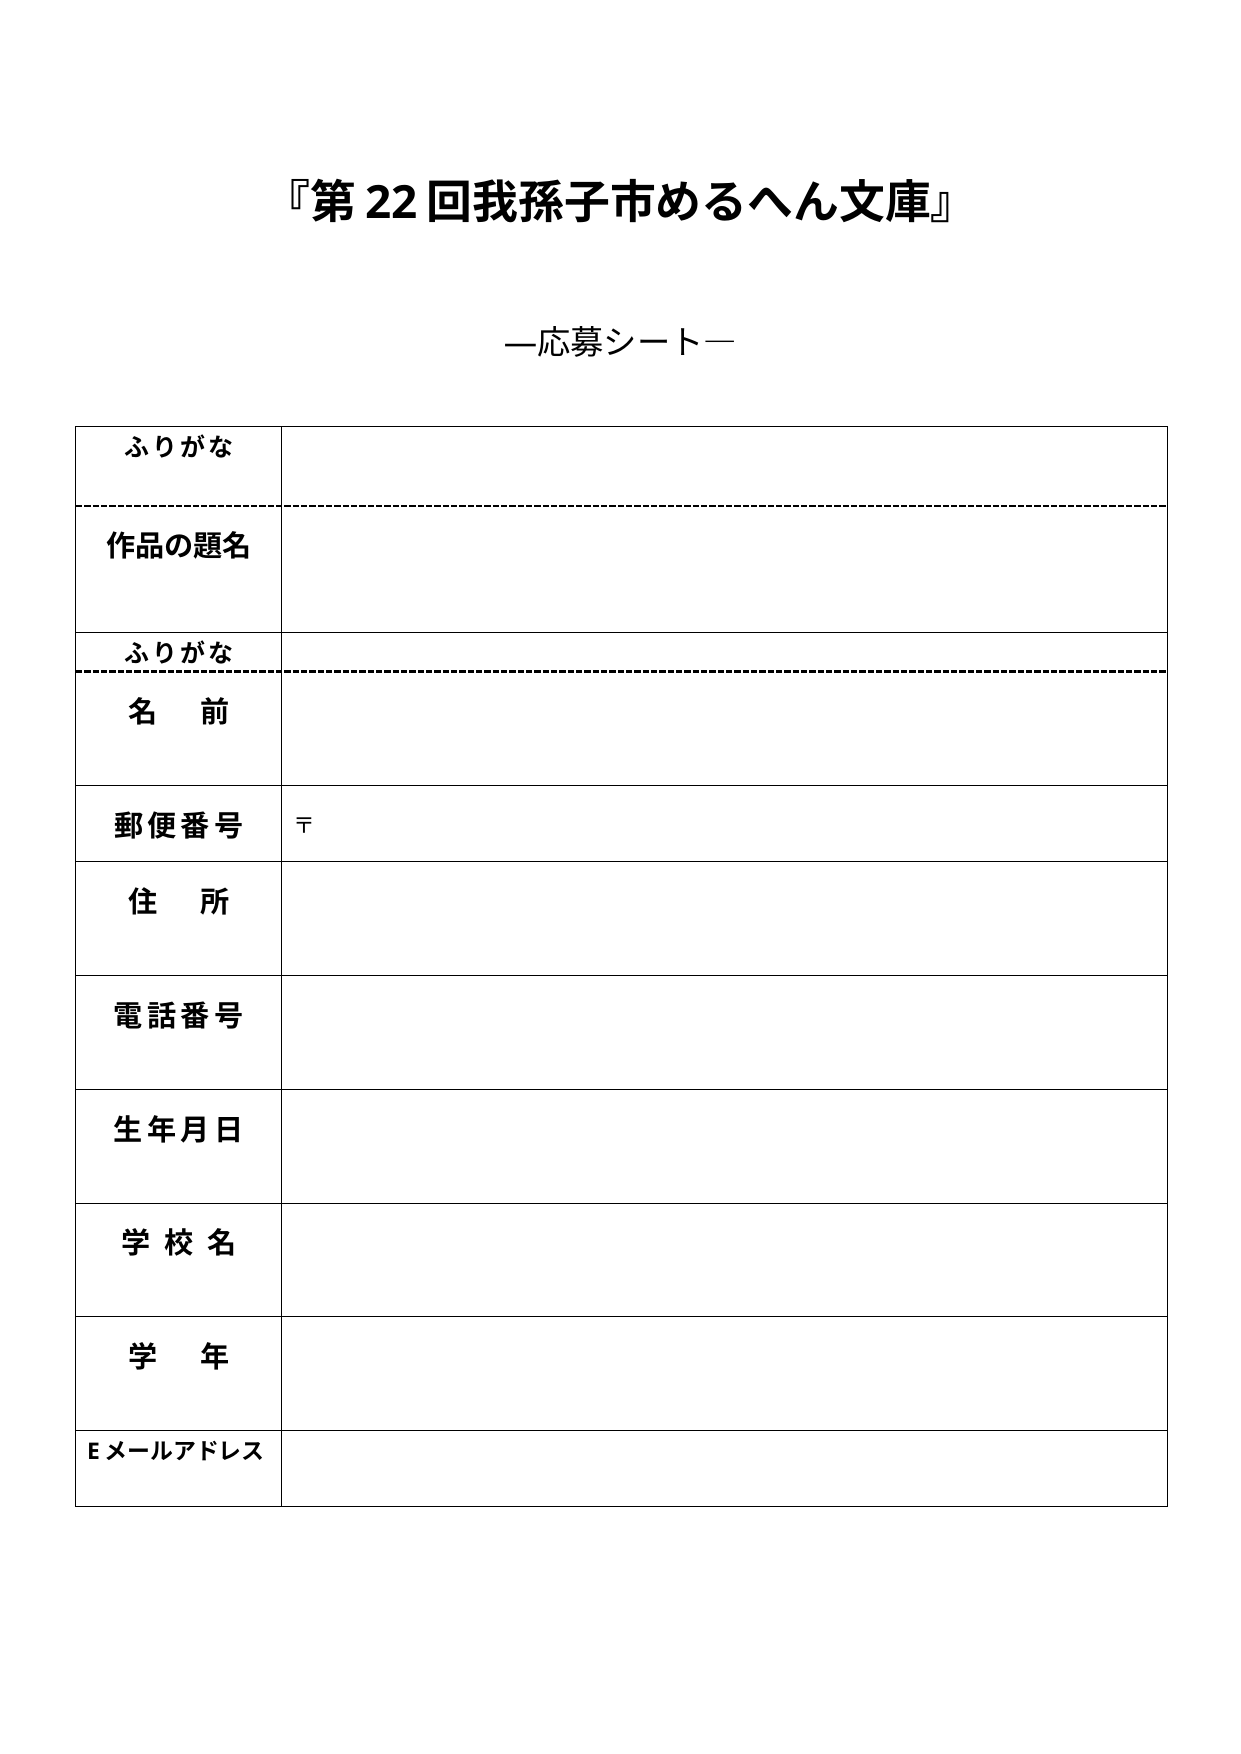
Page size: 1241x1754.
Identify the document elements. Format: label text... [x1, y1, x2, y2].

table_cell [282, 1431, 1167, 1506]
table_cell 学校名 [76, 1204, 281, 1316]
table_cell Eメールアドレス [76, 1431, 281, 1506]
table_cell [282, 1204, 1167, 1316]
table_cell [282, 670, 1167, 785]
table_cell [282, 976, 1167, 1089]
table_cell 電話番号 [76, 976, 281, 1089]
table_cell 名前 [76, 670, 281, 785]
table_cell 住所 [76, 862, 281, 975]
table_cell 郵便番号 [76, 786, 281, 861]
table_cell 〒 [282, 786, 1167, 861]
text 『第22回我孫子市めるへん文庫』 [75, 161, 1165, 236]
table_cell 作品の題名 [76, 505, 281, 632]
table_cell [282, 1317, 1167, 1430]
table_cell 学年 [76, 1317, 281, 1430]
table_header ふりがな [76, 427, 281, 504]
table_cell [282, 633, 1167, 670]
text ―応募シート― [75, 303, 1165, 378]
table_header [282, 427, 1167, 504]
table_cell [282, 505, 1167, 632]
table_cell ふりがな [76, 633, 281, 670]
table_cell 生年月日 [76, 1090, 281, 1202]
table_cell [282, 862, 1167, 975]
table_cell [282, 1090, 1167, 1202]
